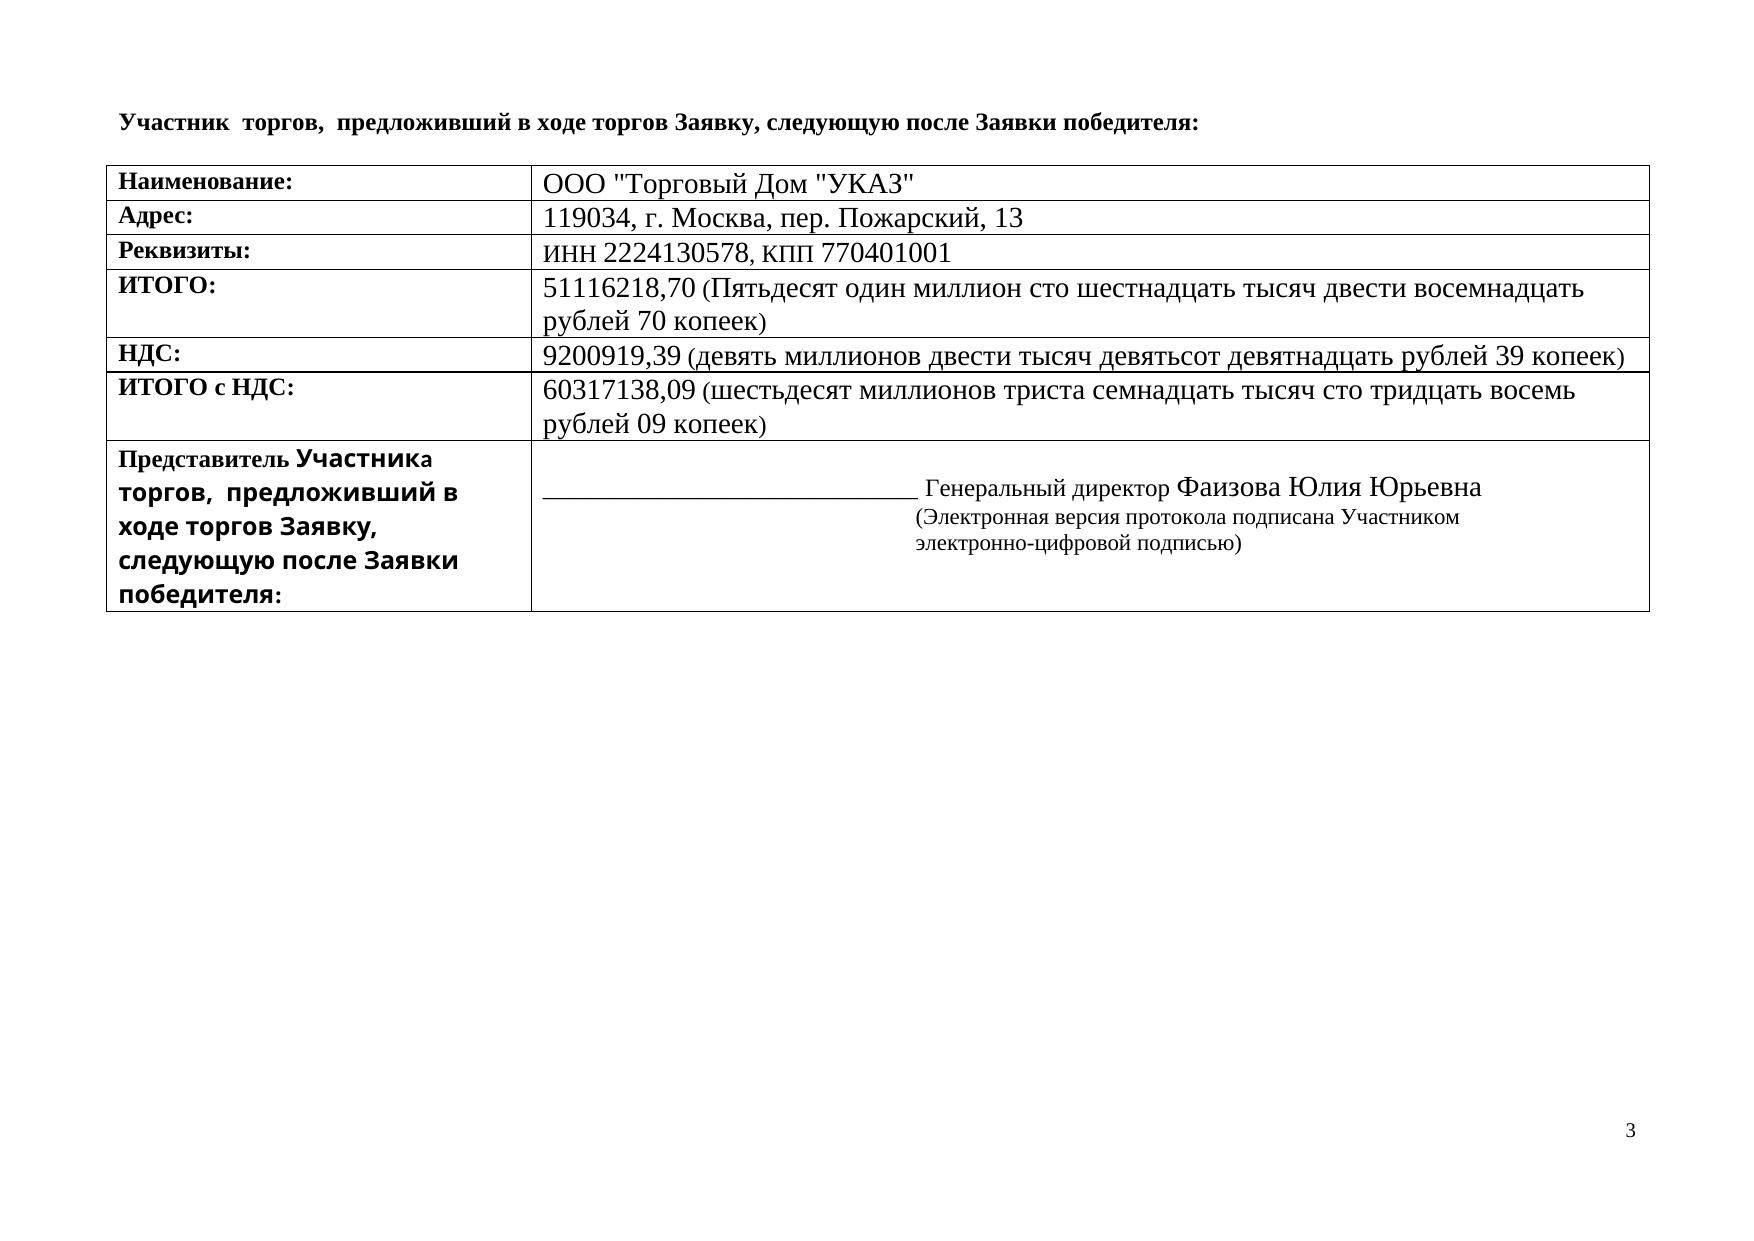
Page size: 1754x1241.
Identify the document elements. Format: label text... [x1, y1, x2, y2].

table_cell ______________________________ Генеральный директор (Электронная версия протокола подписана Участником электронно-цифровой подписью) [532, 441, 1649, 611]
table_cell ИТОГО с НДС: [107, 373, 531, 439]
table_cell ИТОГО: [107, 270, 531, 337]
table_header Наименование: [107, 166, 531, 199]
table_cell () [532, 373, 1649, 439]
table_cell () [532, 270, 1649, 337]
table_cell Представитель Участника торгов, предложивший в ходе торгов Заявку, следующую после Заявки победителя: [107, 441, 531, 611]
text Участник торгов, предложивший в ходе торгов Заявку, следующую после Заявки победителя: [118, 107, 1636, 136]
table_cell () [532, 338, 1649, 371]
table_cell Адрес: [107, 201, 531, 234]
table_header [532, 166, 1649, 199]
table_cell ИНН , КПП [532, 235, 1649, 269]
table_cell Реквизиты: [107, 235, 531, 269]
table_cell НДС: [107, 338, 531, 371]
table_cell [532, 201, 1649, 234]
